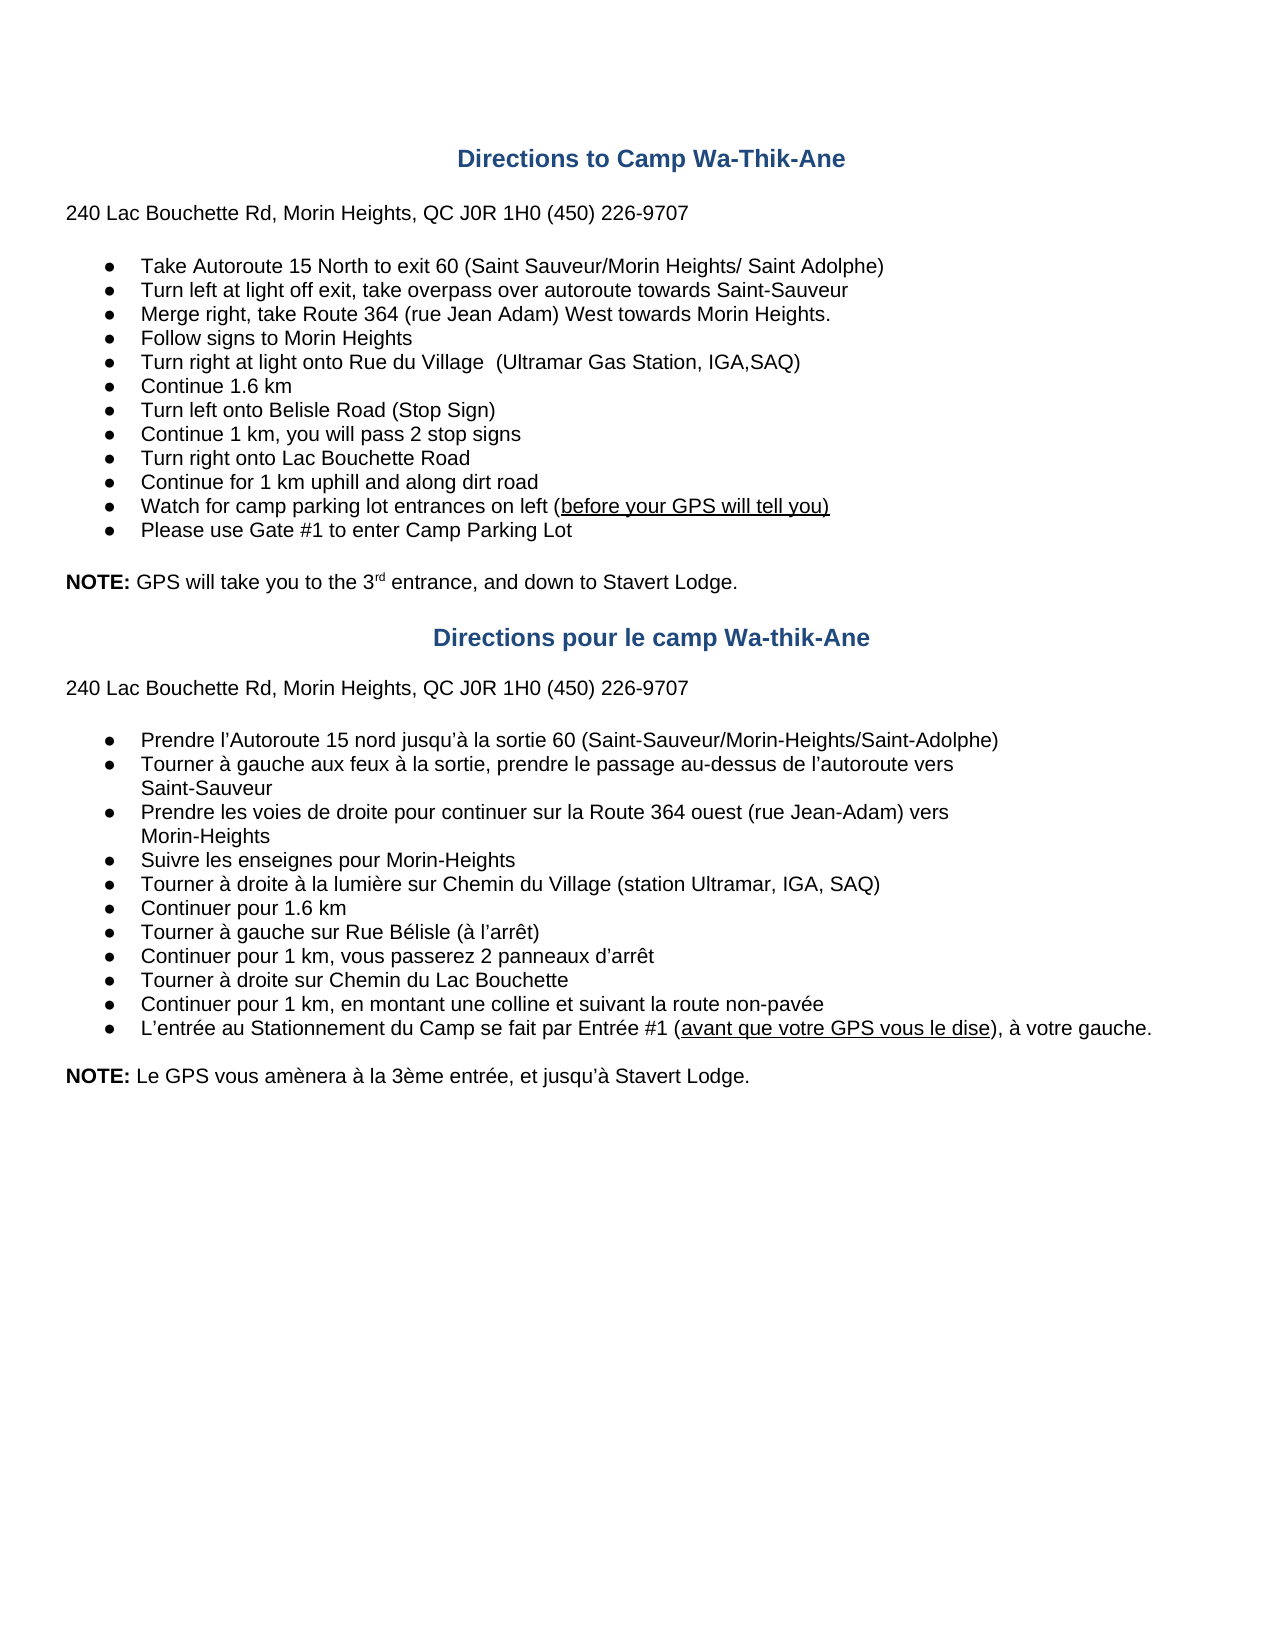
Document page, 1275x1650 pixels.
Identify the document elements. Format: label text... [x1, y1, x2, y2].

list Turn right at light onto Rue du Village (Ultramar Gas Station, IGA,SAQ) [103, 350, 1237, 374]
list Take Autoroute 15 North to exit 60 (Saint Sauveur/Morin Heights/ Saint Adolphe) [103, 254, 1237, 278]
list Follow signs to Morin Heights [103, 326, 1237, 350]
text Directions to Camp Wa-Thik-Ane [66, 144, 1237, 172]
text Directions pour le camp Wa-thik-Ane [66, 623, 1237, 652]
list Continue for 1 km uphill and along dirt road [103, 469, 1237, 493]
list Please use Gate #1 to enter Camp Parking Lot [103, 517, 1237, 541]
list Turn left onto Belisle Road (Stop Sign) [103, 398, 1237, 422]
list Prendre l’Autoroute 15 nord jusqu’à la sortie 60 (Saint-Sauveur/Morin-Heights/Saint-Adolphe) [103, 728, 1237, 752]
list Tourner à droite sur Chemin du Lac Bouchette [103, 968, 1237, 992]
list Watch for camp parking lot entrances on left (before your GPS will tell you) [103, 493, 1237, 517]
list Continue 1 km, you will pass 2 stop signs [103, 422, 1237, 446]
list Tourner à droite à la lumière sur Chemin du Village (station Ultramar, IGA, SAQ) [103, 872, 1237, 896]
list Tourner à gauche aux feux à la sortie, prendre le passage au-dessus de l’autoroute vers [103, 752, 1237, 776]
list Continuer pour 1 km, vous passerez 2 panneaux d’arrêt [103, 944, 1237, 968]
text 240 Lac Bouchette Rd, Morin Heights, QC J0R 1H0 (450) 226-9707 [66, 676, 1237, 699]
list Continuer pour 1 km, en montant une colline et suivant la route non-pavée [103, 992, 1237, 1016]
list Tourner à gauche sur Rue Bélisle (à l’arrêt) [103, 920, 1237, 944]
text Morin-Heights [141, 824, 1237, 848]
list Continuer pour 1.6 km [103, 896, 1237, 920]
list Turn left at light off exit, take overpass over autoroute towards Saint-Sauveur [103, 278, 1237, 302]
text NOTE: Le GPS vous amènera à la 3ème entrée, et jusqu’à Stavert Lodge. [66, 1064, 1237, 1088]
list Prendre les voies de droite pour continuer sur la Route 364 ouest (rue Jean-Adam) vers [103, 800, 1237, 824]
text NOTE: GPS will take you to the 3rd entrance, and down to Stavert Lodge. [66, 570, 1237, 594]
list Turn right onto Lac Bouchette Road [103, 446, 1237, 469]
list Suivre les enseignes pour Morin-Heights [103, 848, 1237, 872]
list L’entrée au Stationnement du Camp se fait par Entrée #1 (avant que votre GPS vous le dise), à votre gauche. [103, 1016, 1237, 1040]
text Saint-Sauveur [141, 776, 1237, 800]
list Continue 1.6 km [103, 374, 1237, 398]
list Merge right, take Route 364 (rue Jean Adam) West towards Morin Heights. [103, 302, 1237, 326]
text 240 Lac Bouchette Rd, Morin Heights, QC J0R 1H0 (450) 226-9707 [66, 201, 1237, 225]
